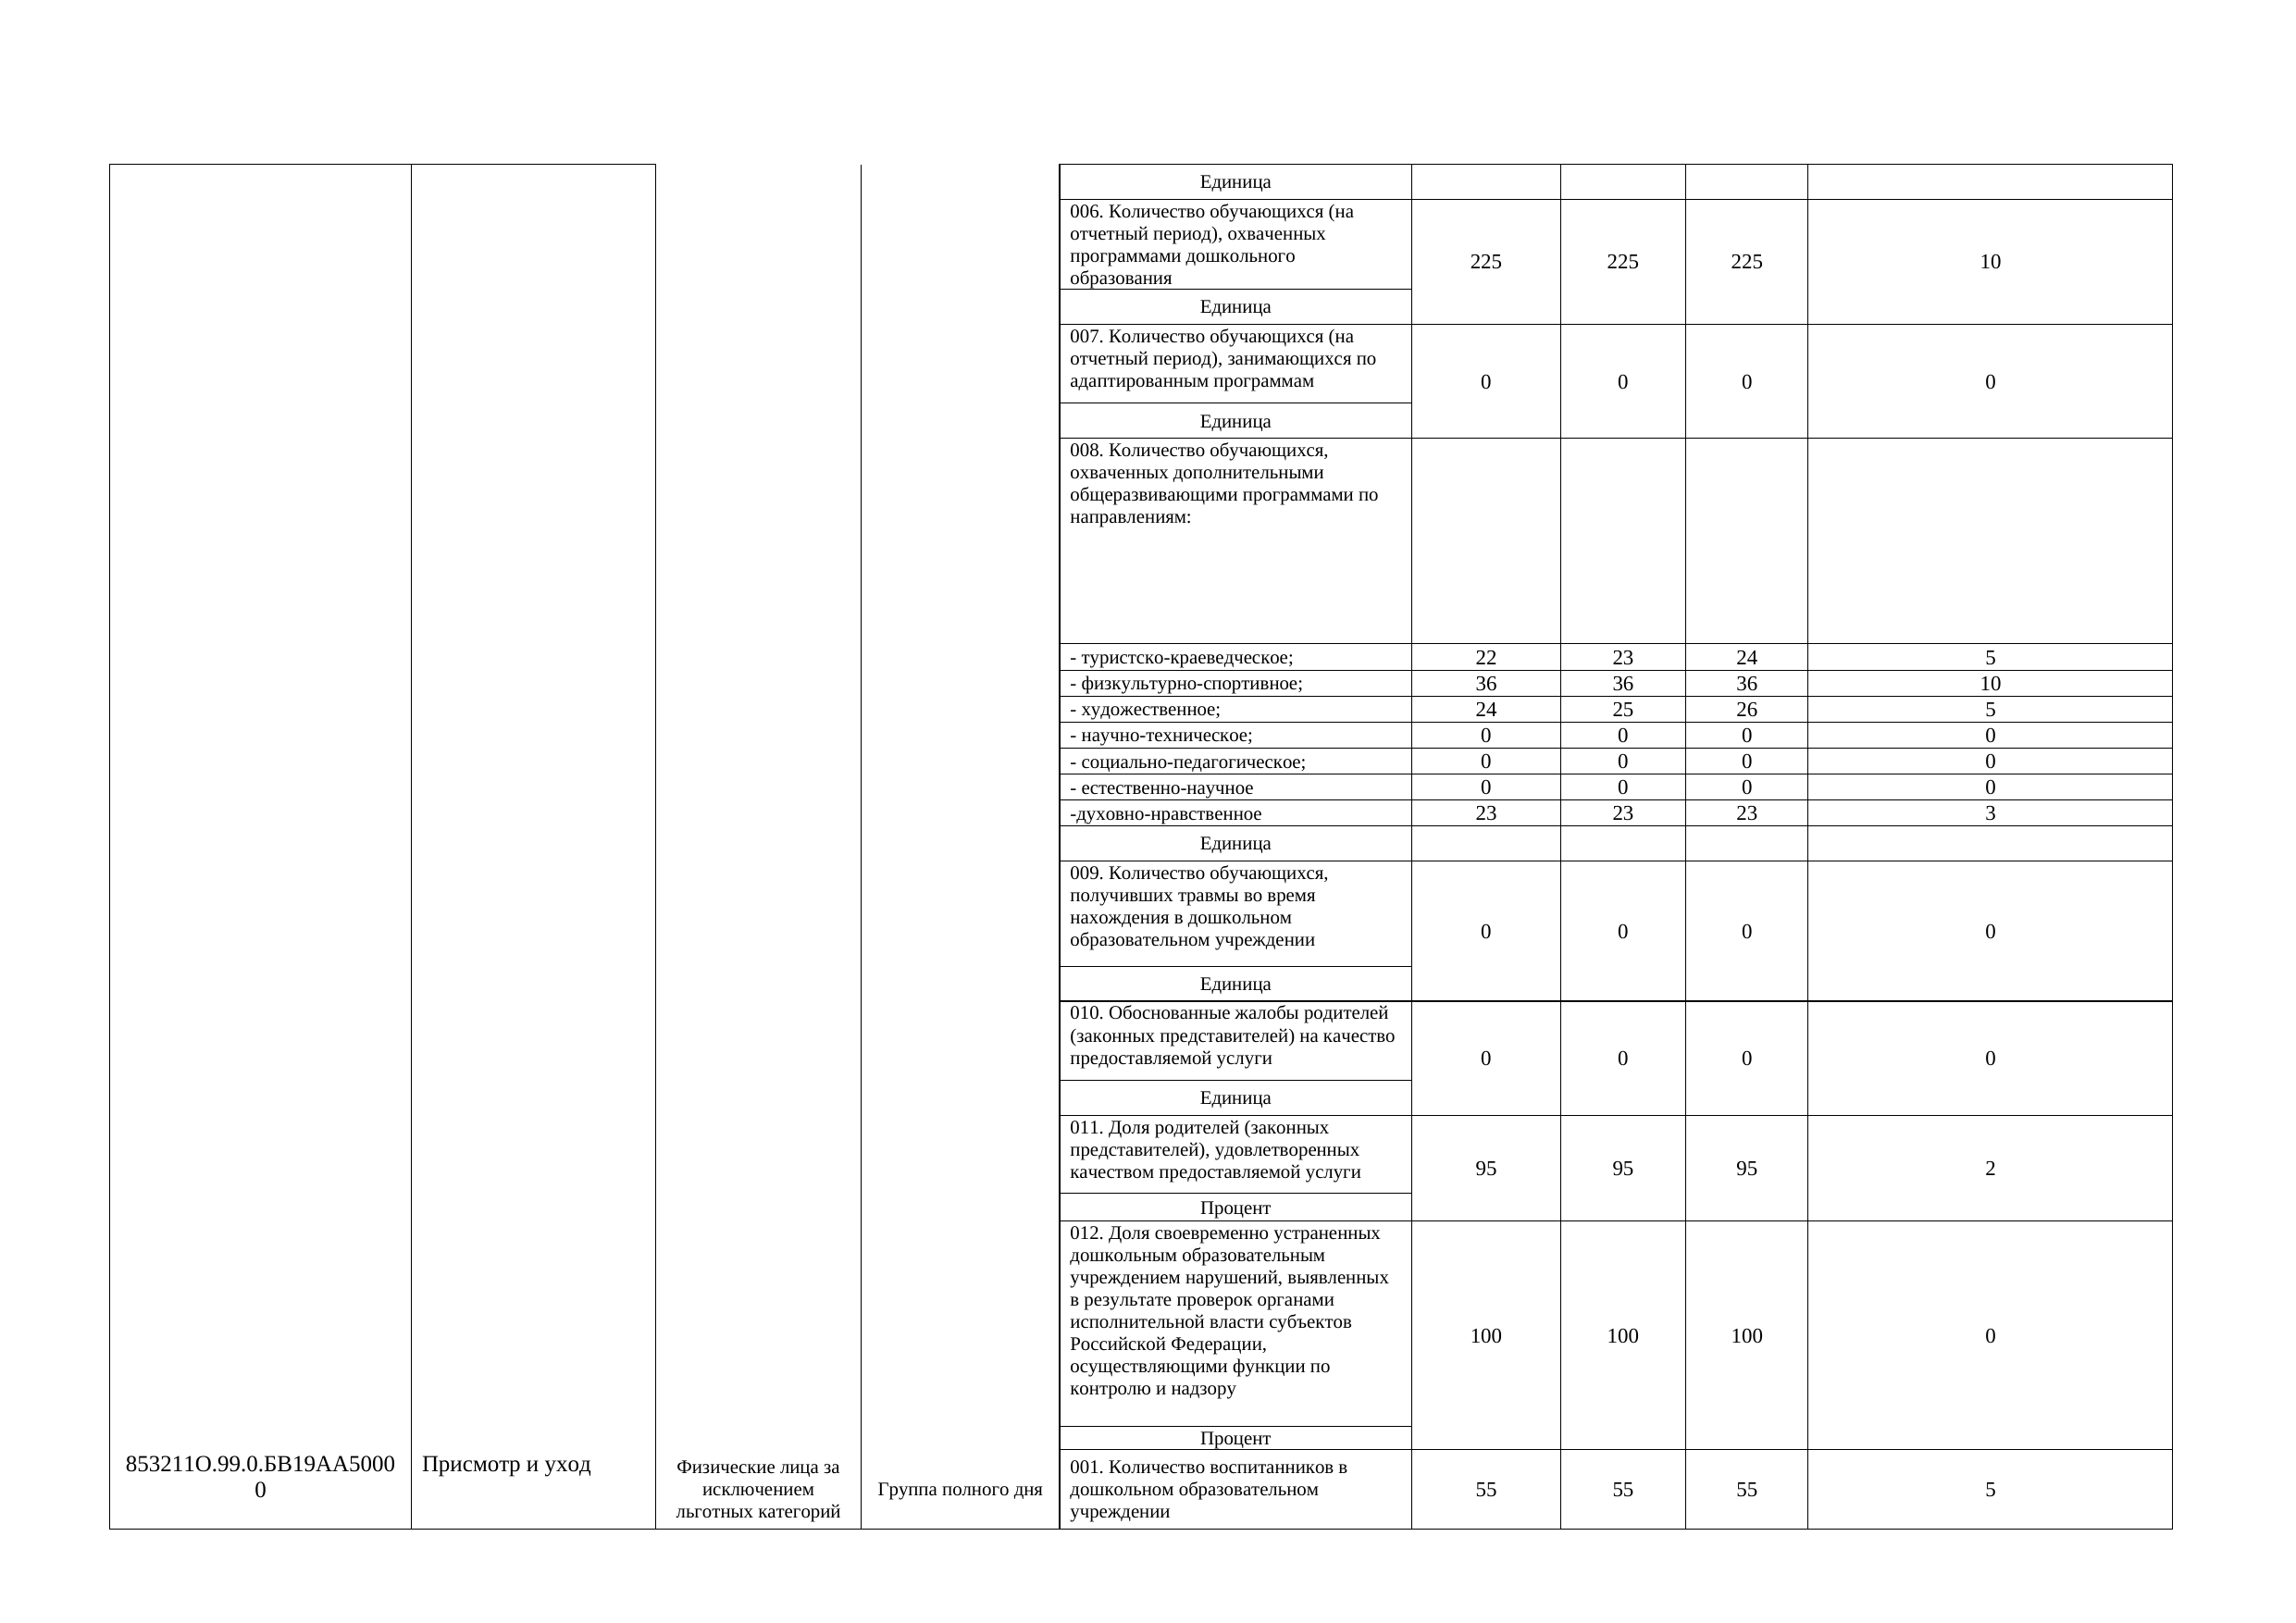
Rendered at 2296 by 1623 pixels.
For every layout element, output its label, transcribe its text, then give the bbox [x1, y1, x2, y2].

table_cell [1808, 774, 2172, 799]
table_cell 10 [1808, 200, 2172, 323]
table_cell 0 [1686, 325, 1807, 438]
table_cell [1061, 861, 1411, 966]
table_cell [1686, 439, 1807, 643]
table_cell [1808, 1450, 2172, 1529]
table_cell 36 [1686, 671, 1807, 696]
table_cell 36 [1412, 671, 1560, 696]
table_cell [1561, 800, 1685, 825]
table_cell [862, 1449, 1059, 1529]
table_cell 0 [1412, 749, 1560, 774]
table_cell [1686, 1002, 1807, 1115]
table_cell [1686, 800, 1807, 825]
table_cell - научно-техническое; [1061, 723, 1411, 748]
table_cell 0 [1561, 749, 1685, 774]
table_cell 008. Количество обучающихся, охваченных дополнительными общеразвивающими программами по направлениям: [1061, 439, 1411, 643]
table_cell 0 [1412, 723, 1560, 748]
table_cell 225 [1412, 200, 1560, 323]
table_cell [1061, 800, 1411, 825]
table_cell 26 [1686, 697, 1807, 722]
table_cell 225 [1686, 200, 1807, 323]
table_cell 007. Количество обучающихся (на отчетный период), занимающихся по адаптированным программам [1061, 325, 1411, 403]
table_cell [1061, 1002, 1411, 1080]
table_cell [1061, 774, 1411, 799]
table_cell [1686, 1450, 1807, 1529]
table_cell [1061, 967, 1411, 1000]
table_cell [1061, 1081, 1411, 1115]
table_cell - физкультурно-спортивное; [1061, 671, 1411, 696]
table_cell Единица [1061, 403, 1411, 438]
table_cell [1412, 439, 1560, 643]
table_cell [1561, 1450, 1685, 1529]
table_cell 0 [1412, 325, 1560, 438]
table_cell [1561, 165, 1685, 199]
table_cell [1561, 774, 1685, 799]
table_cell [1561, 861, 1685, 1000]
table_cell 25 [1561, 697, 1685, 722]
table_cell 225 [1561, 200, 1685, 323]
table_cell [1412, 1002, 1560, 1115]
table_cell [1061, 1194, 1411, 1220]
table_cell - социально-педагогическое; [1061, 749, 1411, 774]
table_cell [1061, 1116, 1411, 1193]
table_cell 0 [1808, 749, 2172, 774]
table_cell 0 [1808, 325, 2172, 438]
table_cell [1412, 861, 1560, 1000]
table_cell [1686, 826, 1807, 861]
table_cell - туристско-краеведческое; [1061, 644, 1411, 669]
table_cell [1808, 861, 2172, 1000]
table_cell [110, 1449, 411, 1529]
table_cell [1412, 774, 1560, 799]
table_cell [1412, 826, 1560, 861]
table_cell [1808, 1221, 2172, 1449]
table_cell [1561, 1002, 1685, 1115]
table_cell Единица [1061, 165, 1411, 199]
table_cell Единица [1061, 290, 1411, 323]
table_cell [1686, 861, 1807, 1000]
table_cell 36 [1561, 671, 1685, 696]
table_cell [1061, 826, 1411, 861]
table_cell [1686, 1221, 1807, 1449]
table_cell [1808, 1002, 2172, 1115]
table_cell [1808, 439, 2172, 643]
table_cell 0 [1561, 325, 1685, 438]
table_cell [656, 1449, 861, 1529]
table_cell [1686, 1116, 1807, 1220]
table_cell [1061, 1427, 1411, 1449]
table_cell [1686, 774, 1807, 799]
table_cell 22 [1412, 644, 1560, 669]
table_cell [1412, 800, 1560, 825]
table_cell [1686, 165, 1807, 199]
table_cell 23 [1561, 644, 1685, 669]
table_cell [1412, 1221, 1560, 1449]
table_cell 0 [1686, 723, 1807, 748]
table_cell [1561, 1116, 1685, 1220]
table_cell [1808, 165, 2172, 199]
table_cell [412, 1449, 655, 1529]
table_cell 0 [1808, 723, 2172, 748]
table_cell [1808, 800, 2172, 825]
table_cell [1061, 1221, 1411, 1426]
table_cell 24 [1686, 644, 1807, 669]
table_cell 24 [1412, 697, 1560, 722]
table_cell 006. Количество обучающихся (на отчетный период), охваченных программами дошкольного образования [1061, 200, 1411, 289]
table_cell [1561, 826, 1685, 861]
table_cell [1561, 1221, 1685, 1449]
table_cell [1412, 165, 1560, 199]
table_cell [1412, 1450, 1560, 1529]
table_cell 5 [1808, 644, 2172, 669]
table_cell [1561, 439, 1685, 643]
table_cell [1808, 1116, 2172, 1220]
table_cell - художественное; [1061, 697, 1411, 722]
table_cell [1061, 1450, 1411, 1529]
table_cell 10 [1808, 671, 2172, 696]
table_cell 5 [1808, 697, 2172, 722]
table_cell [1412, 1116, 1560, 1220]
table_cell 0 [1561, 723, 1685, 748]
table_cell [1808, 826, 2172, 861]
table_cell 0 [1686, 749, 1807, 774]
